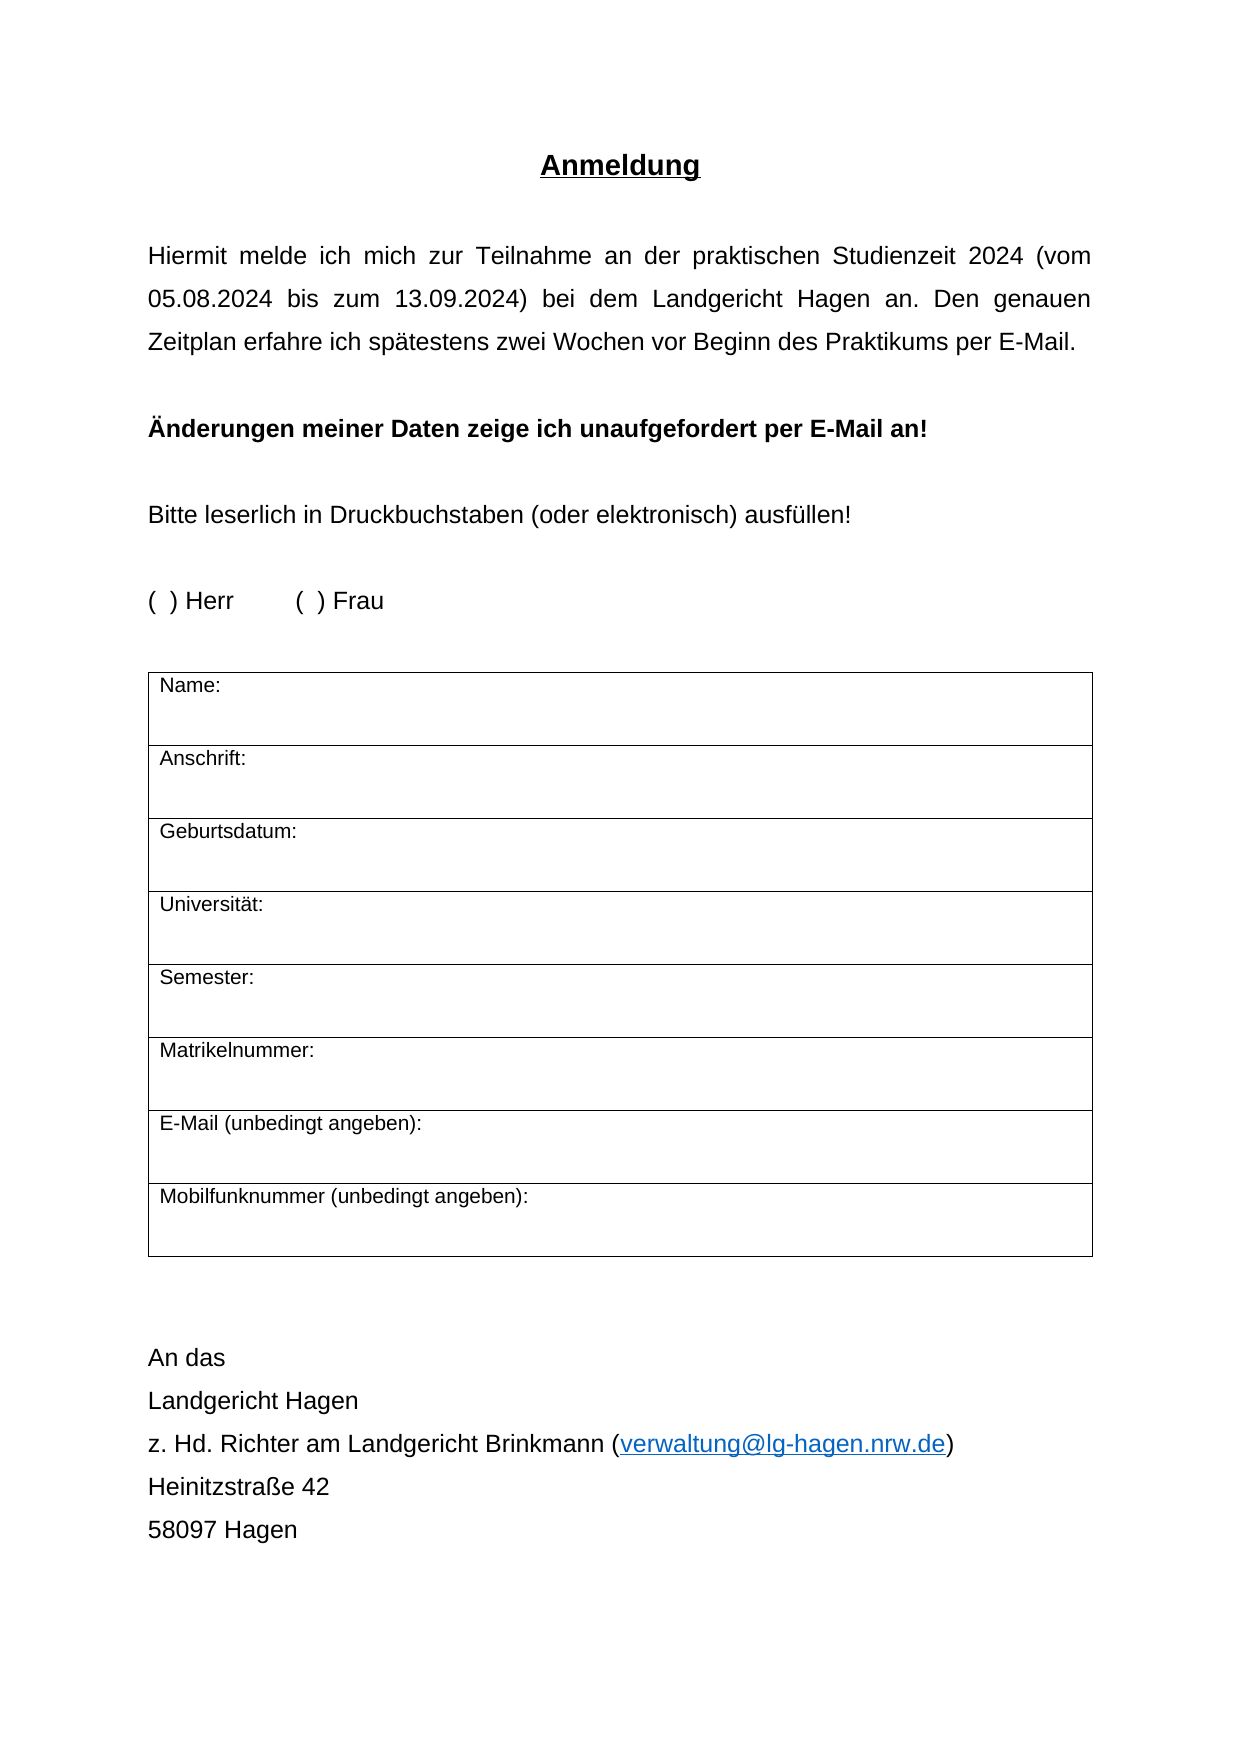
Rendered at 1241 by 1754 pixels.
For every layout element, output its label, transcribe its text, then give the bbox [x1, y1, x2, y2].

text z. Hd. Richter am Landgericht Brinkmann (verwaltung@lg-hagen.nrw.de) [148, 1429, 1093, 1458]
text Heinitzstraße 42 [148, 1472, 1093, 1501]
table_cell Geburtsdatum: [149, 819, 1092, 891]
table_cell Semester: [149, 965, 1092, 1037]
text Änderungen meiner Daten zeige ich unaufgefordert per E-Mail an! [148, 413, 1093, 442]
text ( ) Herr ( ) Frau [148, 586, 1093, 615]
table_cell E-Mail (unbedingt angeben): [149, 1111, 1092, 1183]
text Landgericht Hagen [148, 1386, 1093, 1415]
text Hiermit melde ich mich zur Teilnahme an der praktischen Studienzeit 2024 (vom 05.08.2024 bis zum 13.09.2024) bei dem Landgericht Hagen an. Den genauen Zeitplan erfahre ich spätestens zwei Wochen vor Beginn des Praktikums per E-Mail. [148, 241, 1093, 356]
text 58097 Hagen [148, 1515, 1093, 1544]
text Bitte leserlich in Druckbuchstaben (oder elektronisch) ausfüllen! [148, 500, 1093, 528]
table_header Name: [149, 673, 1092, 745]
table_cell Matrikelnummer: [149, 1038, 1092, 1110]
table_cell Mobilfunknummer (unbedingt angeben): [149, 1184, 1092, 1256]
text Anmeldung [148, 148, 1093, 181]
table_cell Universität: [149, 892, 1092, 964]
table_cell Anschrift: [149, 746, 1092, 818]
text An das [148, 1343, 1093, 1372]
